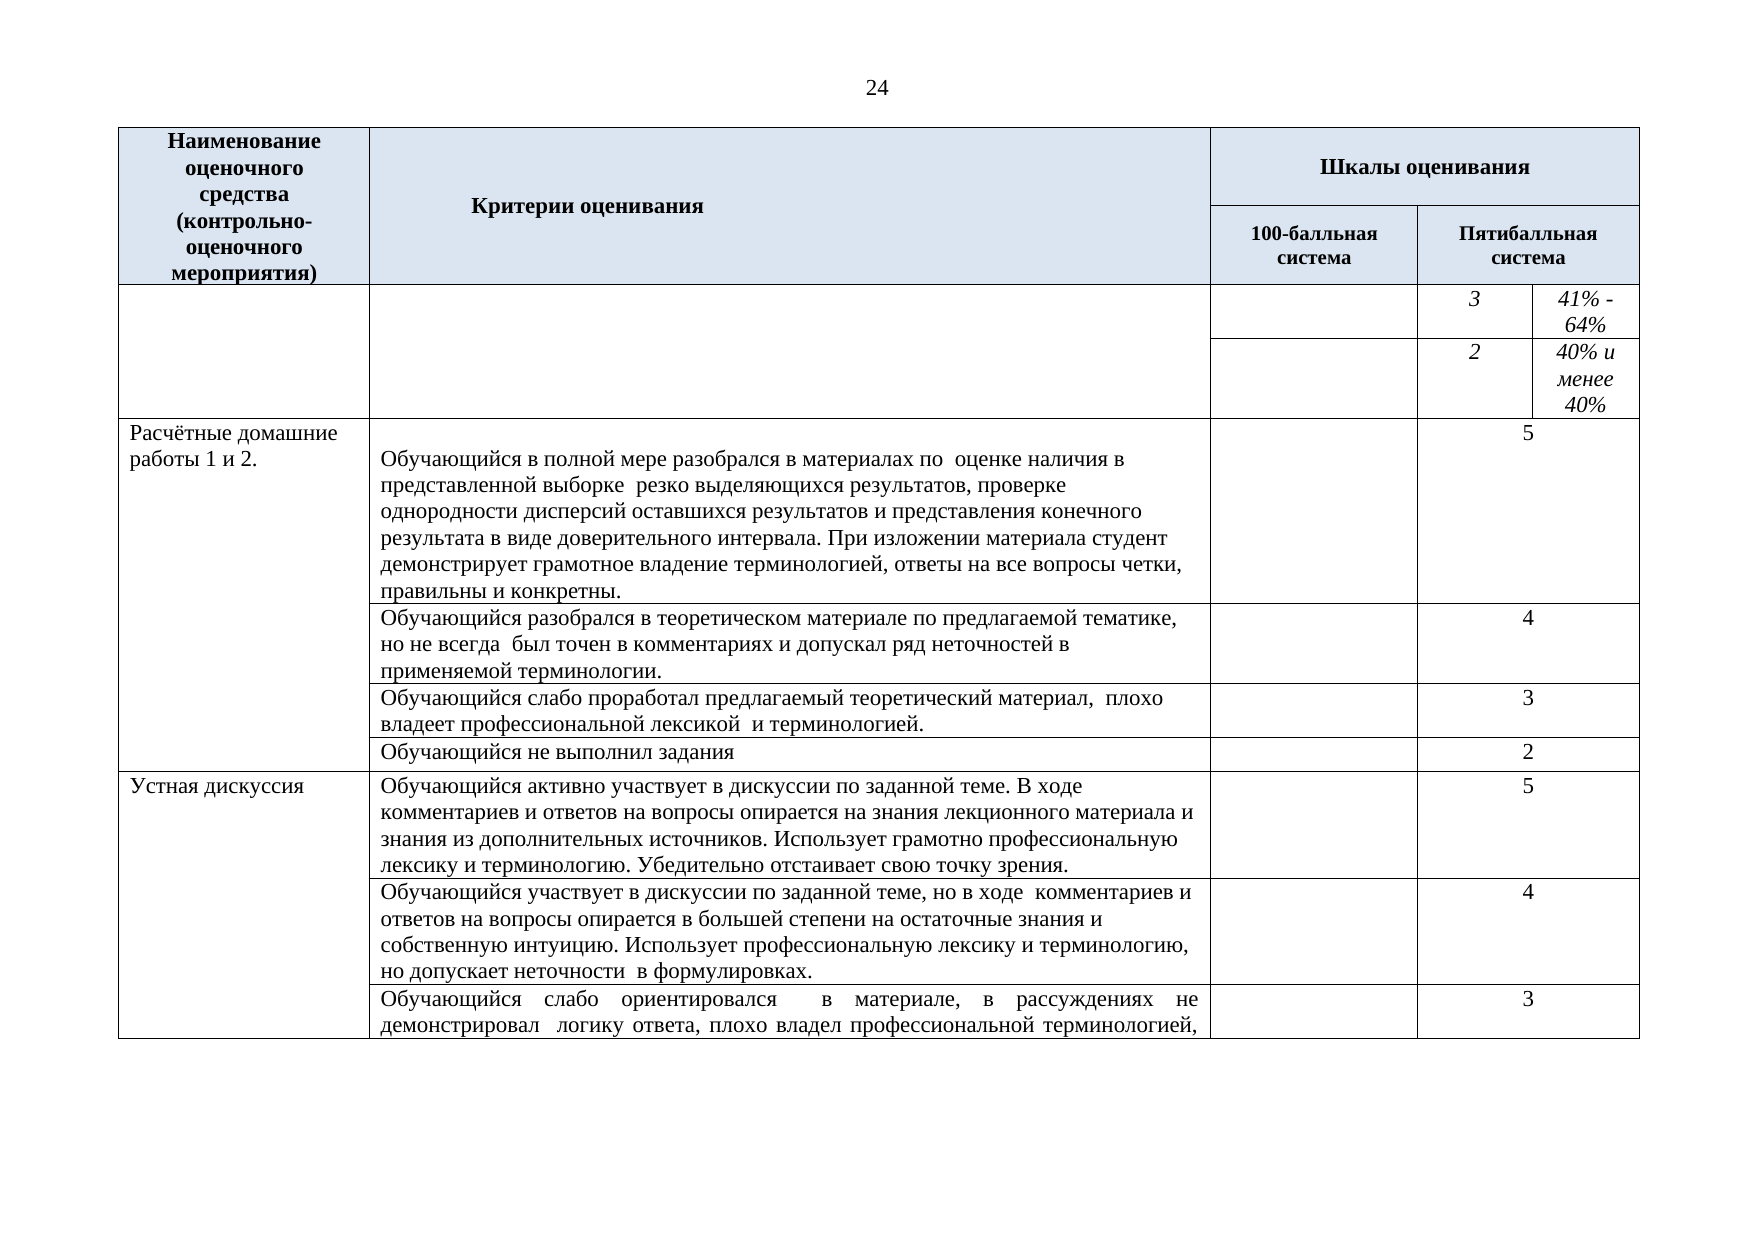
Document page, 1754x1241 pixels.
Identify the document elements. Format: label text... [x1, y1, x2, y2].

table_cell Обучающийся не выполнил задания [370, 738, 1210, 771]
table_header Шкалы оценивания [1211, 128, 1639, 205]
table_cell Устная дискуссия [119, 772, 369, 1038]
table_cell Расчётные домашние работы 1 и 2. [119, 419, 369, 771]
table_cell 41% - 64% [1533, 285, 1639, 337]
table_cell [1211, 604, 1417, 683]
table_cell Обучающийся в полной мере разобрался в материалах по оценке наличия в представленной выборке резко выделяющихся результатов, проверке однородности дисперсий оставшихся результатов и представления конечного результата в виде доверительного интервала. При изложении материала студент демонстрирует грамотное владение терминологией, ответы на все вопросы четки, правильны и конкретны. [370, 419, 1210, 603]
table_cell 40% и менее 40% [1533, 339, 1639, 417]
table_cell [1211, 419, 1417, 603]
table_cell Обучающийся участвует в дискуссии по заданной теме, но в ходе комментариев и ответов на вопросы опирается в большей степени на остаточные знания и собственную интуицию. Использует профессиональную лексику и терминологию, но допускает неточности в формулировках. [370, 879, 1210, 984]
table_cell 4 [1418, 879, 1639, 984]
table_cell Обучающийся активно участвует в дискуссии по заданной теме. В ходе комментариев и ответов на вопросы опирается на знания лекционного материала и знания из дополнительных источников. Использует грамотно профессиональную лексику и терминологию. Убедительно отстаивает свою точку зрения. [370, 772, 1210, 877]
table_cell 100-балльная система [1211, 206, 1417, 284]
table_cell Пятибалльная система [1418, 206, 1639, 284]
table_cell [1211, 339, 1417, 417]
table_cell Обучающийся слабо проработал предлагаемый теоретический материал, плохо владеет профессиональной лексикой и терминологией. [370, 684, 1210, 737]
table_header Критерии оценивания [370, 128, 1210, 284]
table_cell 2 [1418, 738, 1639, 771]
table_cell 5 [1418, 772, 1639, 877]
table_cell 3 [1418, 285, 1532, 337]
table_header Наименование оценочного средства (контрольно-оценочного мероприятия) [119, 128, 369, 284]
table_cell [1211, 738, 1417, 771]
table_cell [1211, 879, 1417, 984]
table_cell 3 [1418, 684, 1639, 737]
table_cell 4 [1418, 604, 1639, 683]
table_cell [1211, 285, 1417, 337]
table_cell 5 [1418, 419, 1639, 603]
table_cell [1211, 684, 1417, 737]
table_cell [1211, 985, 1417, 1038]
table_cell [1211, 772, 1417, 877]
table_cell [370, 985, 1210, 1038]
table_cell Обучающийся разобрался в теоретическом материале по предлагаемой тематике, но не всегда был точен в комментариях и допускал ряд неточностей в применяемой терминологии. [370, 604, 1210, 683]
table_cell 2 [1418, 339, 1532, 417]
table_cell 3 [1418, 985, 1639, 1038]
